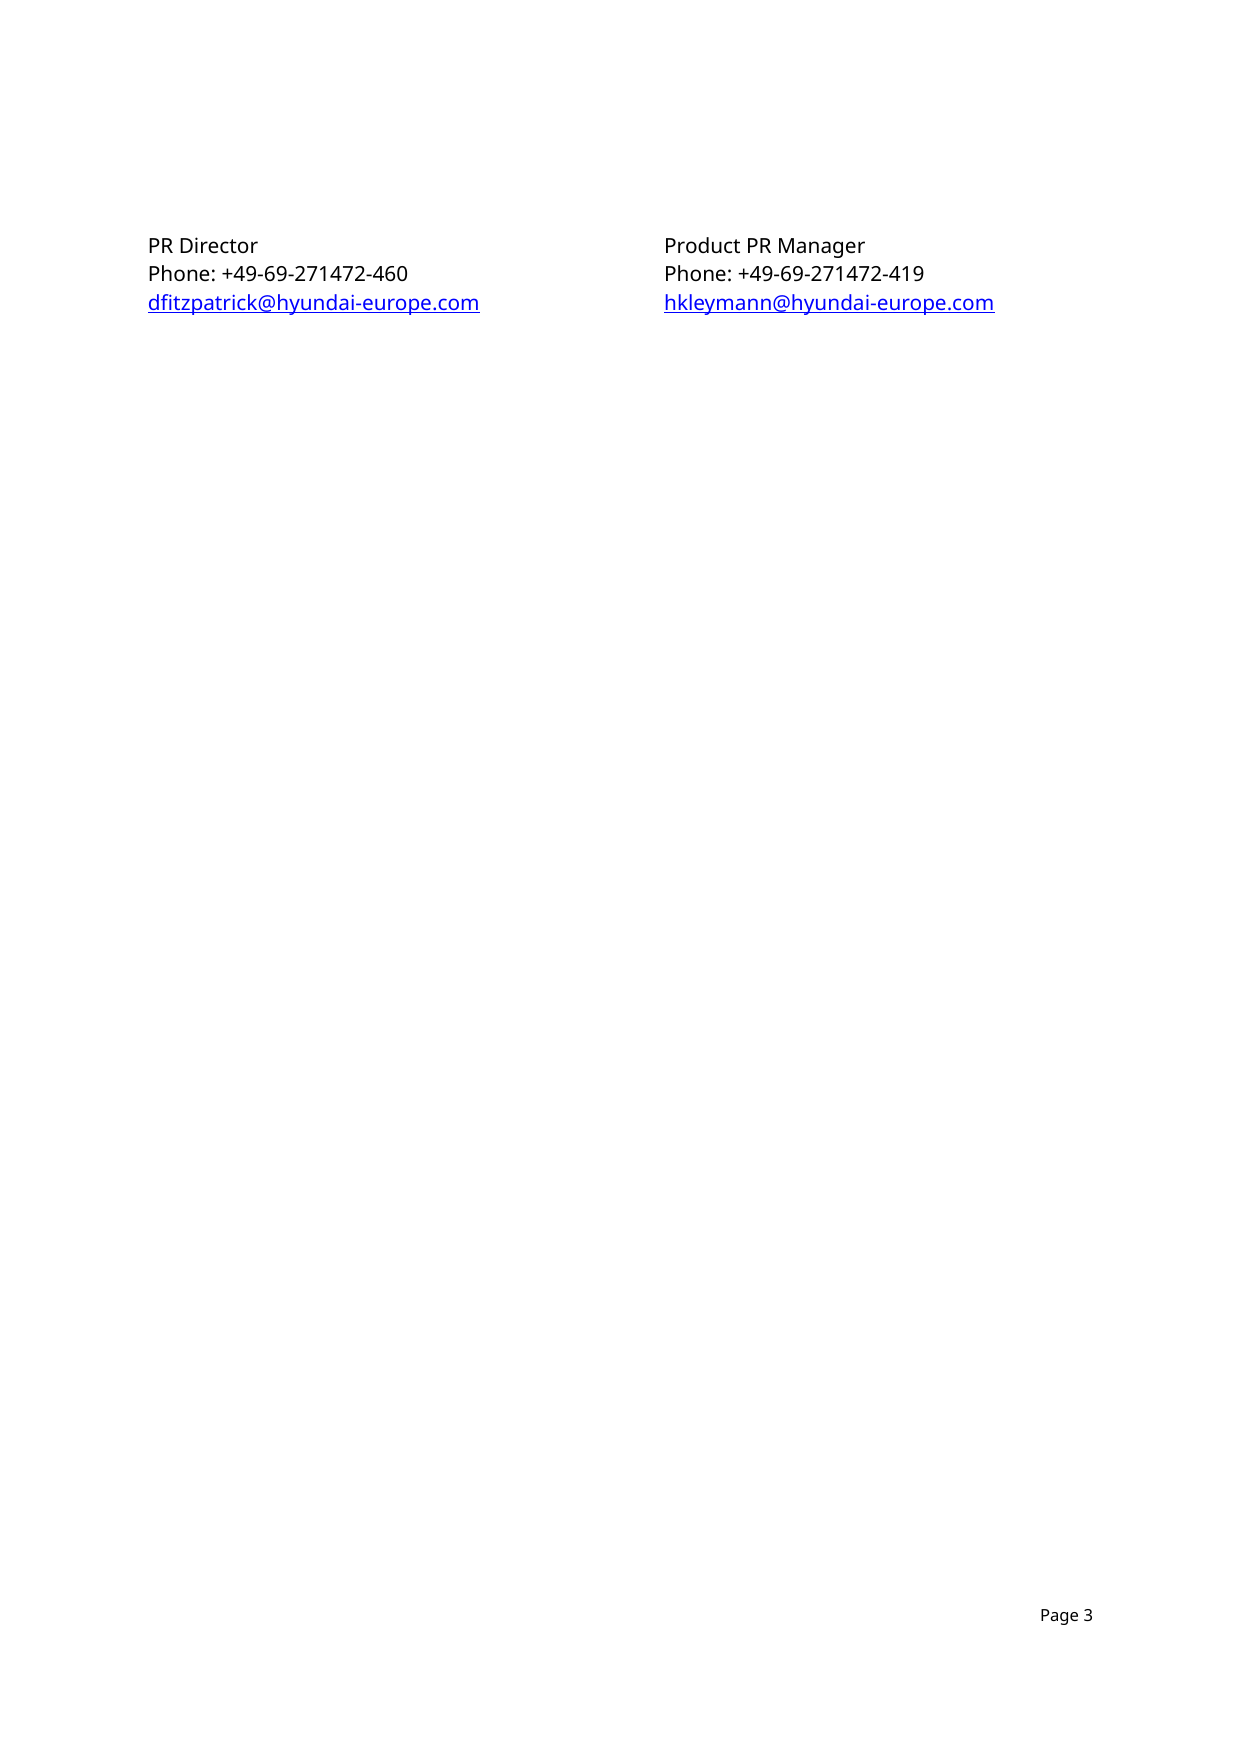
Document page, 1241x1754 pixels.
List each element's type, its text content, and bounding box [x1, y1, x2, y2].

text dfitzpatrick@hyundai-europe.com hkleymann@hyundai-europe.com [148, 288, 1093, 316]
text Phone: +49-69-271472-460 Phone: +49-69-271472-419 [148, 259, 1093, 288]
text PR Director Product PR Manager [148, 231, 1093, 259]
